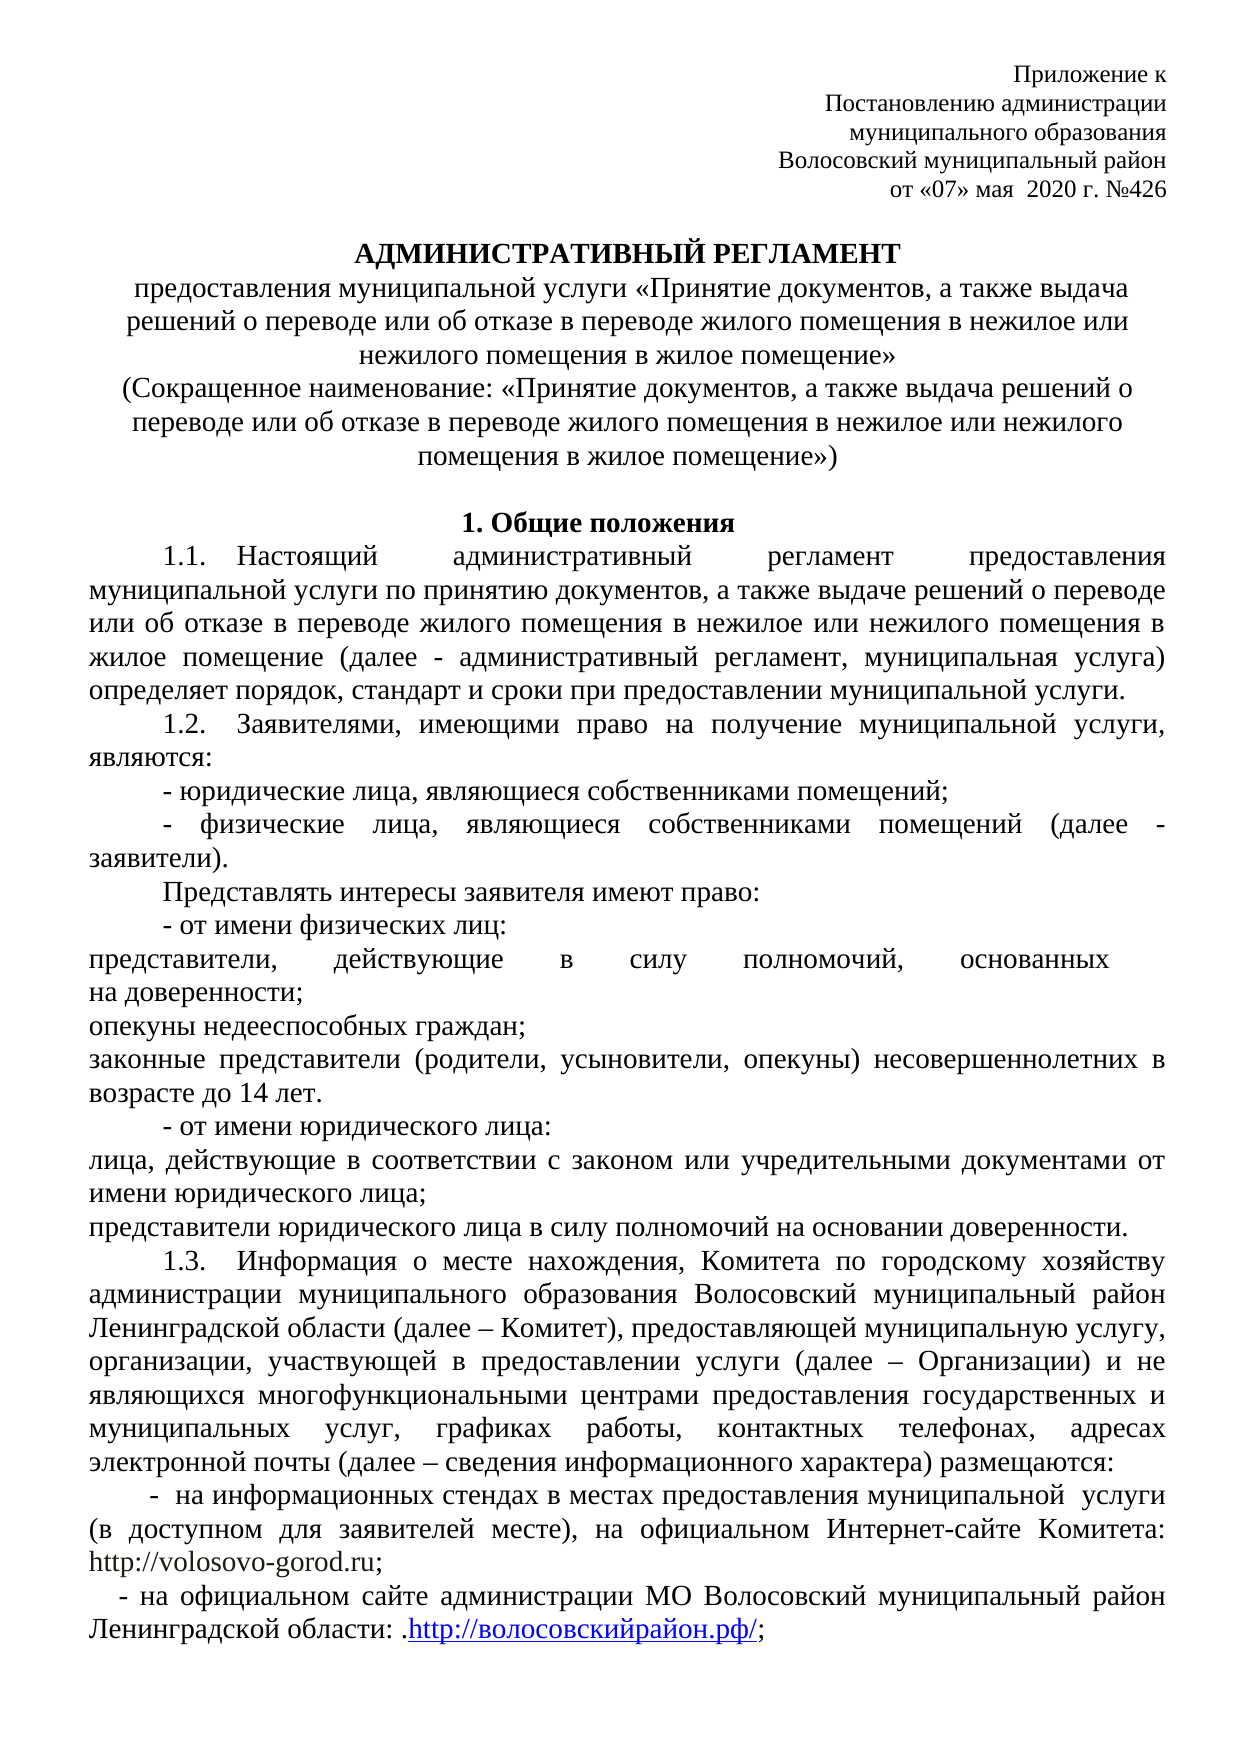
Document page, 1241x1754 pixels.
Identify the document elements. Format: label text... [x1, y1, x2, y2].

list - юридические лица, являющиеся собственниками помещений; [89, 773, 1167, 807]
text муниципального образования [679, 117, 1167, 145]
text предоставления муниципальной услуги «Принятие документов, а также выдача решений о переводе или об отказе в переводе жилого помещения в нежилое или нежилого помещения в жилое помещение» [89, 270, 1167, 371]
text от «07» мая 2020 г. №426 [679, 174, 1167, 203]
text законные представители (родители, усыновители, опекуны) несовершеннолетних в возрасте до 14 лет. [89, 1041, 1167, 1108]
text (Сокращенное наименование: «Принятие документов, а также выдача решений о переводе или об отказе в переводе жилого помещения в нежилое или нежилого помещения в жилое помещение») [89, 371, 1167, 471]
text Приложение к [679, 59, 1167, 88]
text Представлять интересы заявителя имеют право: [162, 874, 1167, 907]
text - от имени физических лиц: [89, 907, 1167, 941]
text - на официальном сайте администрации МО Волосовский муниципальный район Ленинградской области: .http://волосовскийрайон.рф/; [89, 1578, 1167, 1645]
text АДМИНИСТРАТИВНЫЙ РЕГЛАМЕНТ [89, 236, 1167, 270]
text - от имени юридического лица: [162, 1108, 1167, 1142]
text опекуны недееспособных граждан; [89, 1008, 1167, 1041]
text Волосовский муниципальный район [664, 145, 1167, 174]
text представители, действующие в силу полномочий, основанных на доверенности; [89, 941, 1167, 1008]
text Постановлению администрации [679, 88, 1167, 117]
list Заявителями, имеющими право на получение муниципальной услуги, являются: [89, 706, 1167, 773]
list Информация о месте нахождения, Комитета по городскому хозяйству администрации муниципального образования Волосовский муниципальный район Ленинградской области (далее – Комитет), предоставляющей муниципальную услугу, организации, участвующей в предоставлении услуги (далее – Организации) и не являющихся многофункциональными центрами предоставления государственных и муниципальных услуг, графиках работы, контактных телефонах, адресах электронной почты (далее – сведения информационного характера) размещаются: [89, 1243, 1167, 1477]
text лица, действующие в соответствии с законом или учредительными документами от имени юридического лица; [89, 1142, 1167, 1209]
text представители юридического лица в силу полномочий на основании доверенности. [89, 1209, 1167, 1243]
list Настоящий административный регламент предоставления муниципальной услуги по принятию документов, а также выдаче решений о переводе или об отказе в переводе жилого помещения в нежилое или нежилого помещения в жилое помещение (далее - административный регламент, муниципальная услуга) определяет порядок, стандарт и сроки при предоставлении муниципальной услуги. [89, 538, 1167, 706]
text - физические лица, являющиеся собственниками помещений (далее - заявители). [89, 807, 1167, 874]
text 1. Общие положения [29, 505, 1167, 538]
text - на информационных стендах в местах предоставления муниципальной услуги (в доступном для заявителей месте), на официальном Интернет-сайте Комитета: http://volosovo-gorod.ru; [89, 1477, 1167, 1578]
